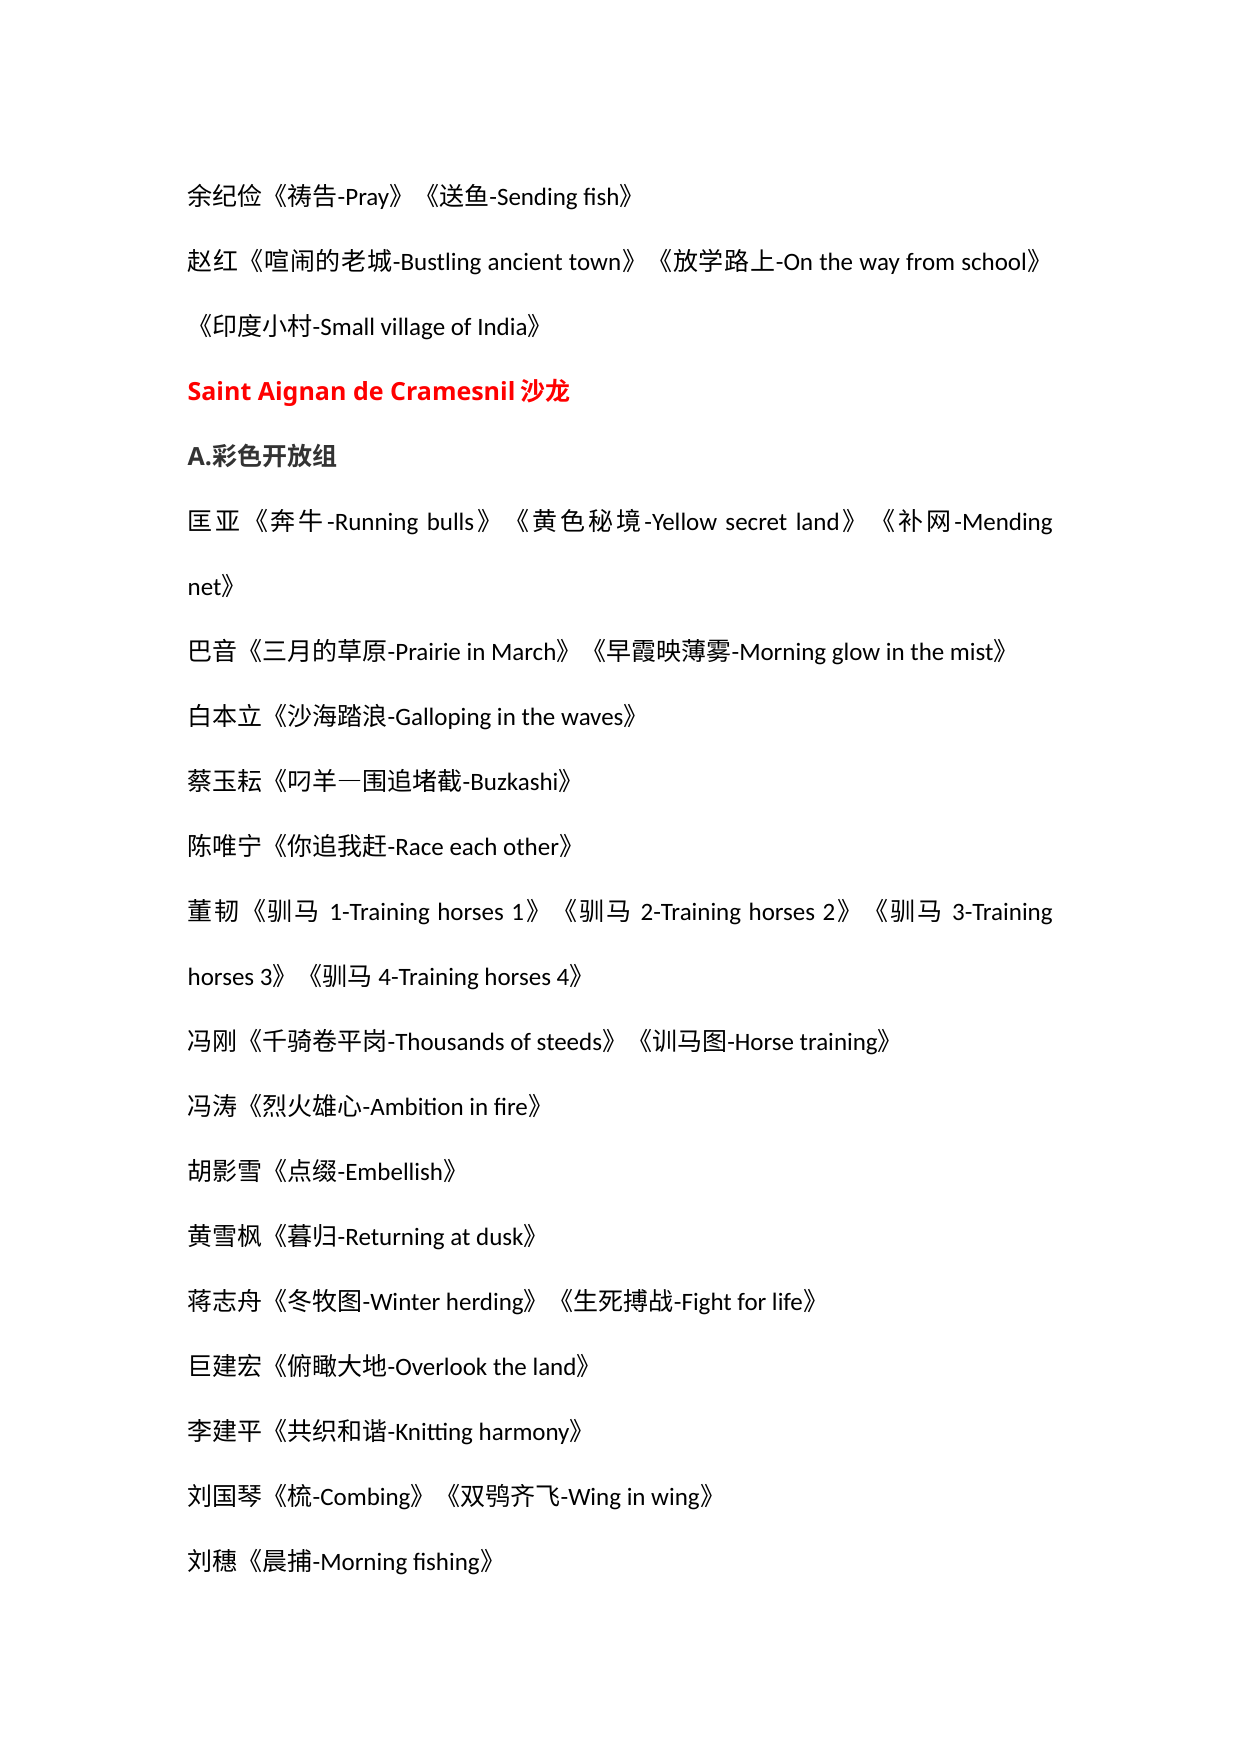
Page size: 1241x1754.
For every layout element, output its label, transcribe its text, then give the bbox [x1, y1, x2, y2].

text 胡影雪《点缀-Embellish》 [187, 1137, 1053, 1202]
text 蒋志舟《冬牧图-Winter herding》《生死搏战-Fight for life》 [187, 1267, 1053, 1332]
text 刘穗《晨捕-Morning fishing》 [187, 1527, 1053, 1592]
text 刘国琴《梳-Combing》《双鸮齐飞-Wing in wing》 [187, 1462, 1053, 1527]
text 白本立《沙海踏浪-Galloping in the waves》 [187, 682, 1053, 747]
text Saint Aignan de Cramesnil沙龙 [187, 357, 1053, 422]
text 余纪俭《祷告-Pray》《送鱼-Sending fish》 [187, 162, 1053, 227]
text 蔡玉耘《叼羊—围追堵截-Buzkashi》 [187, 747, 1053, 812]
text 黄雪枫《暮归-Returning at dusk》 [187, 1202, 1053, 1267]
text 巨建宏《俯瞰大地-Overlook the land》 [187, 1332, 1053, 1397]
text 冯刚《千骑卷平岗-Thousands of steeds》《训马图-Horse training》 [187, 1007, 1053, 1072]
text 赵红《喧闹的老城-Bustling ancient town》《放学路上-On the way from school》《印度小村-Small village of India》 [187, 227, 1053, 357]
list A.彩色开放组 [187, 422, 1053, 487]
text 陈唯宁《你追我赶-Race each other》 [187, 812, 1053, 877]
text 李建平《共织和谐-Knitting harmony》 [187, 1397, 1053, 1462]
text 巴音《三月的草原-Prairie in March》《早霞映薄雾-Morning glow in the mist》 [187, 617, 1053, 682]
text 匡亚《奔牛-Running bulls》《黄色秘境-Yellow secret land》《补网-Mending net》 [187, 487, 1053, 617]
text 董韧《驯马 1-Training horses 1》《驯马 2-Training horses 2》《驯马 3-Training horses 3》《驯马 4-Training horses 4》 [187, 877, 1053, 1007]
text 冯涛《烈火雄心-Ambition in fire》 [187, 1072, 1053, 1137]
